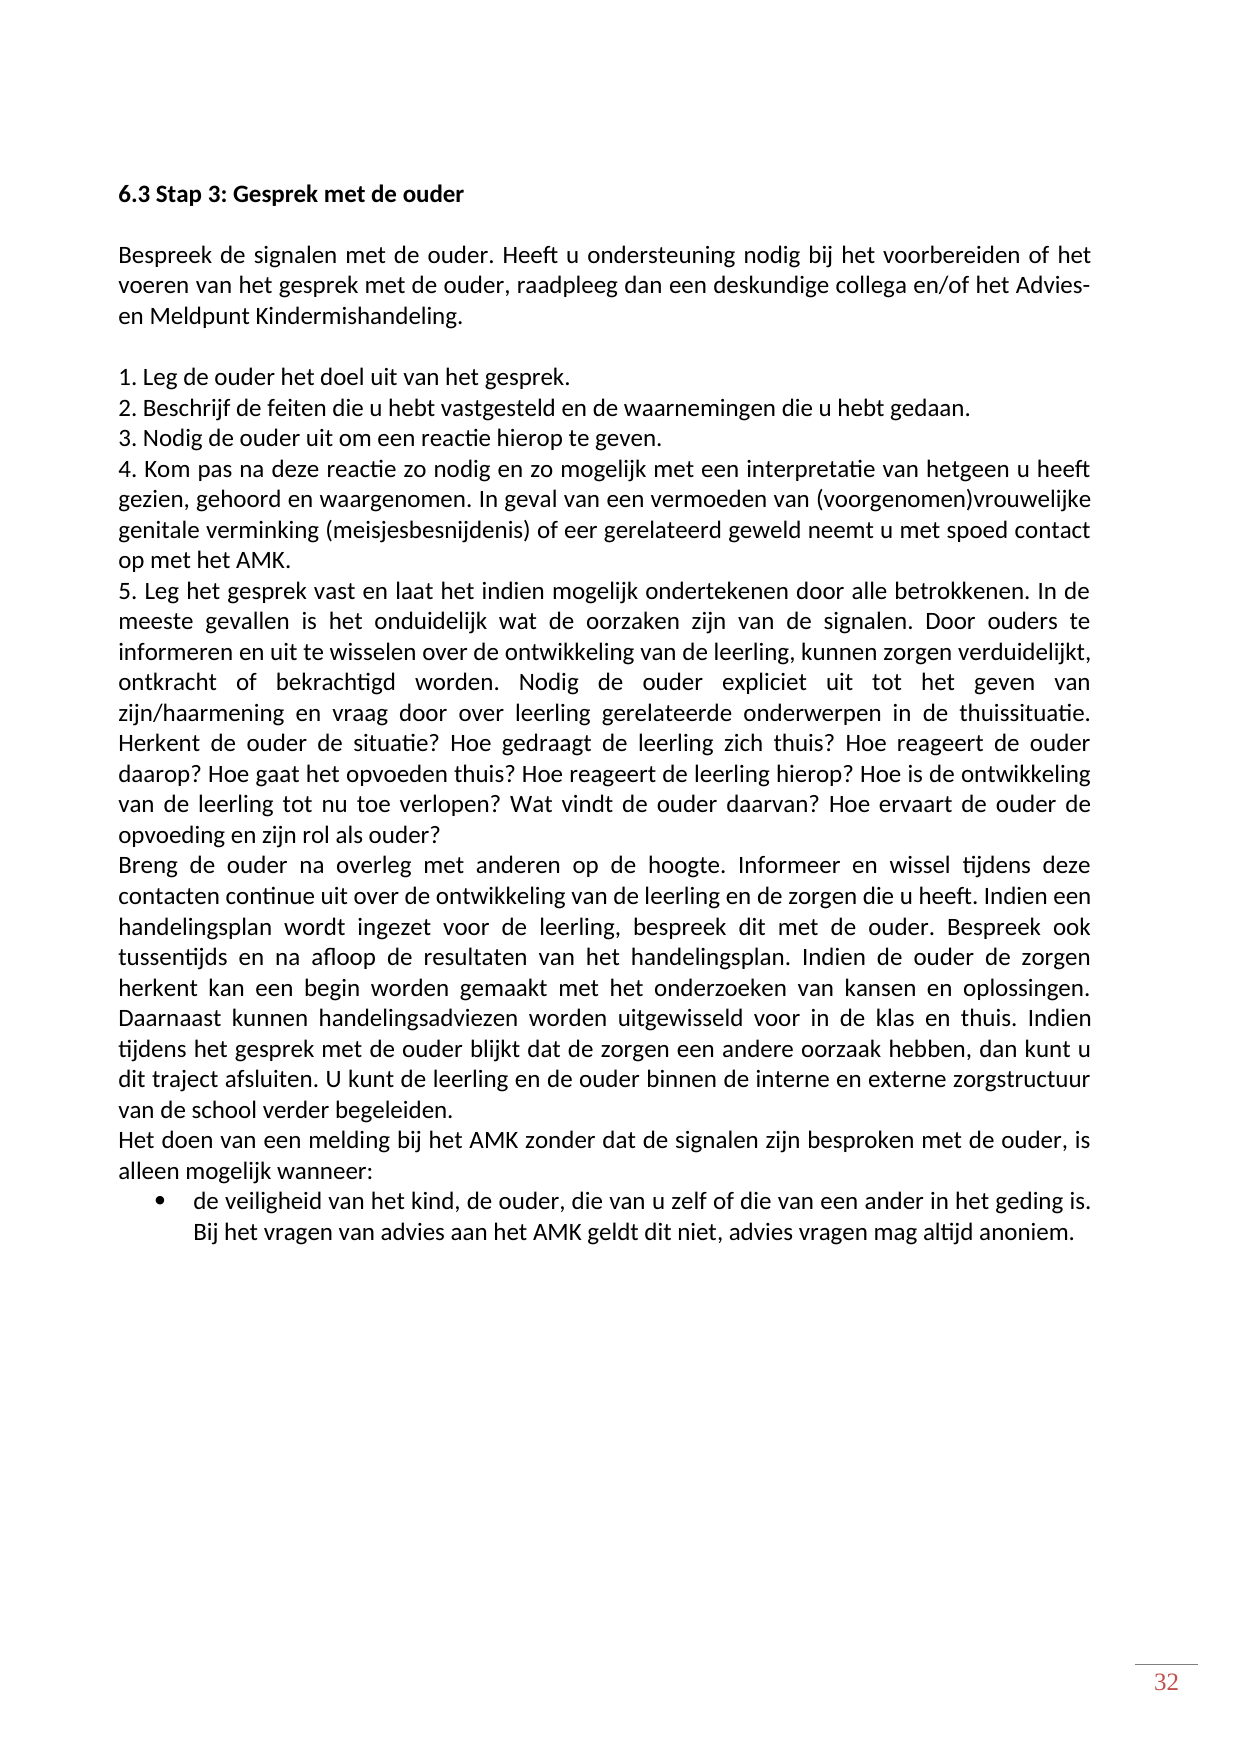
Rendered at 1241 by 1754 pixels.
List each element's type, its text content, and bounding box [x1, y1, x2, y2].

list de veiligheid van het kind, de ouder, die van u zelf of die van een ander in het geding is. Bij het vragen van advies aan het AMK geldt dit niet, advies vragen mag altijd anoniem. [156, 1185, 1093, 1246]
text Breng de ouder na overleg met anderen op de hoogte. Informeer en wissel tijdens deze contacten continue uit over de ontwikkeling van de leerling en de zorgen die u heeft. Indien een handelingsplan wordt ingezet voor de leerling, bespreek dit met de ouder. Bespreek ook tussentijds en na afloop de resultaten van het handelingsplan. Indien de ouder de zorgen herkent kan een begin worden gemaakt met het onderzoeken van kansen en oplossingen. Daarnaast kunnen handelingsadviezen worden uitgewisseld voor in de klas en thuis. Indien tijdens het gesprek met de ouder blijkt dat de zorgen een andere oorzaak hebben, dan kunt u dit traject afsluiten. U kunt de leerling en de ouder binnen de interne en externe zorgstructuur van de school verder begeleiden. [118, 849, 1093, 1124]
text 2. Beschrijf de feiten die u hebt vastgesteld en de waarnemingen die u hebt gedaan. [118, 392, 1093, 422]
text Bespreek de signalen met de ouder. Heeft u ondersteuning nodig bij het voorbereiden of het voeren van het gesprek met de ouder, raadpleeg dan een deskundige collega en/of het Advies- en Meldpunt Kindermishandeling. [118, 239, 1093, 331]
text 6.3 Stap 3: Gesprek met de ouder [118, 178, 1093, 209]
text 5. Leg het gesprek vast en laat het indien mogelijk ondertekenen door alle betrokkenen. In de meeste gevallen is het onduidelijk wat de oorzaken zijn van de signalen. Door ouders te informeren en uit te wisselen over de ontwikkeling van de leerling, kunnen zorgen verduidelijkt, ontkracht of bekrachtigd worden. Nodig de ouder expliciet uit tot het geven van zijn/haarmening en vraag door over leerling gerelateerde onderwerpen in de thuissituatie. Herkent de ouder de situatie? Hoe gedraagt de leerling zich thuis? Hoe reageert de ouder daarop? Hoe gaat het opvoeden thuis? Hoe reageert de leerling hierop? Hoe is de ontwikkeling van de leerling tot nu toe verlopen? Wat vindt de ouder daarvan? Hoe ervaart de ouder de opvoeding en zijn rol als ouder? [118, 575, 1093, 849]
text 1. Leg de ouder het doel uit van het gesprek. [118, 361, 1093, 392]
text 3. Nodig de ouder uit om een reactie hierop te geven. [118, 422, 1093, 453]
text Het doen van een melding bij het AMK zonder dat de signalen zijn besproken met de ouder, is alleen mogelijk wanneer: [118, 1124, 1093, 1185]
text 4. Kom pas na deze reactie zo nodig en zo mogelijk met een interpretatie van hetgeen u heeft gezien, gehoord en waargenomen. In geval van een vermoeden van (voorgenomen)vrouwelijke genitale verminking (meisjesbesnijdenis) of eer gerelateerd geweld neemt u met spoed contact op met het AMK. [118, 453, 1093, 575]
